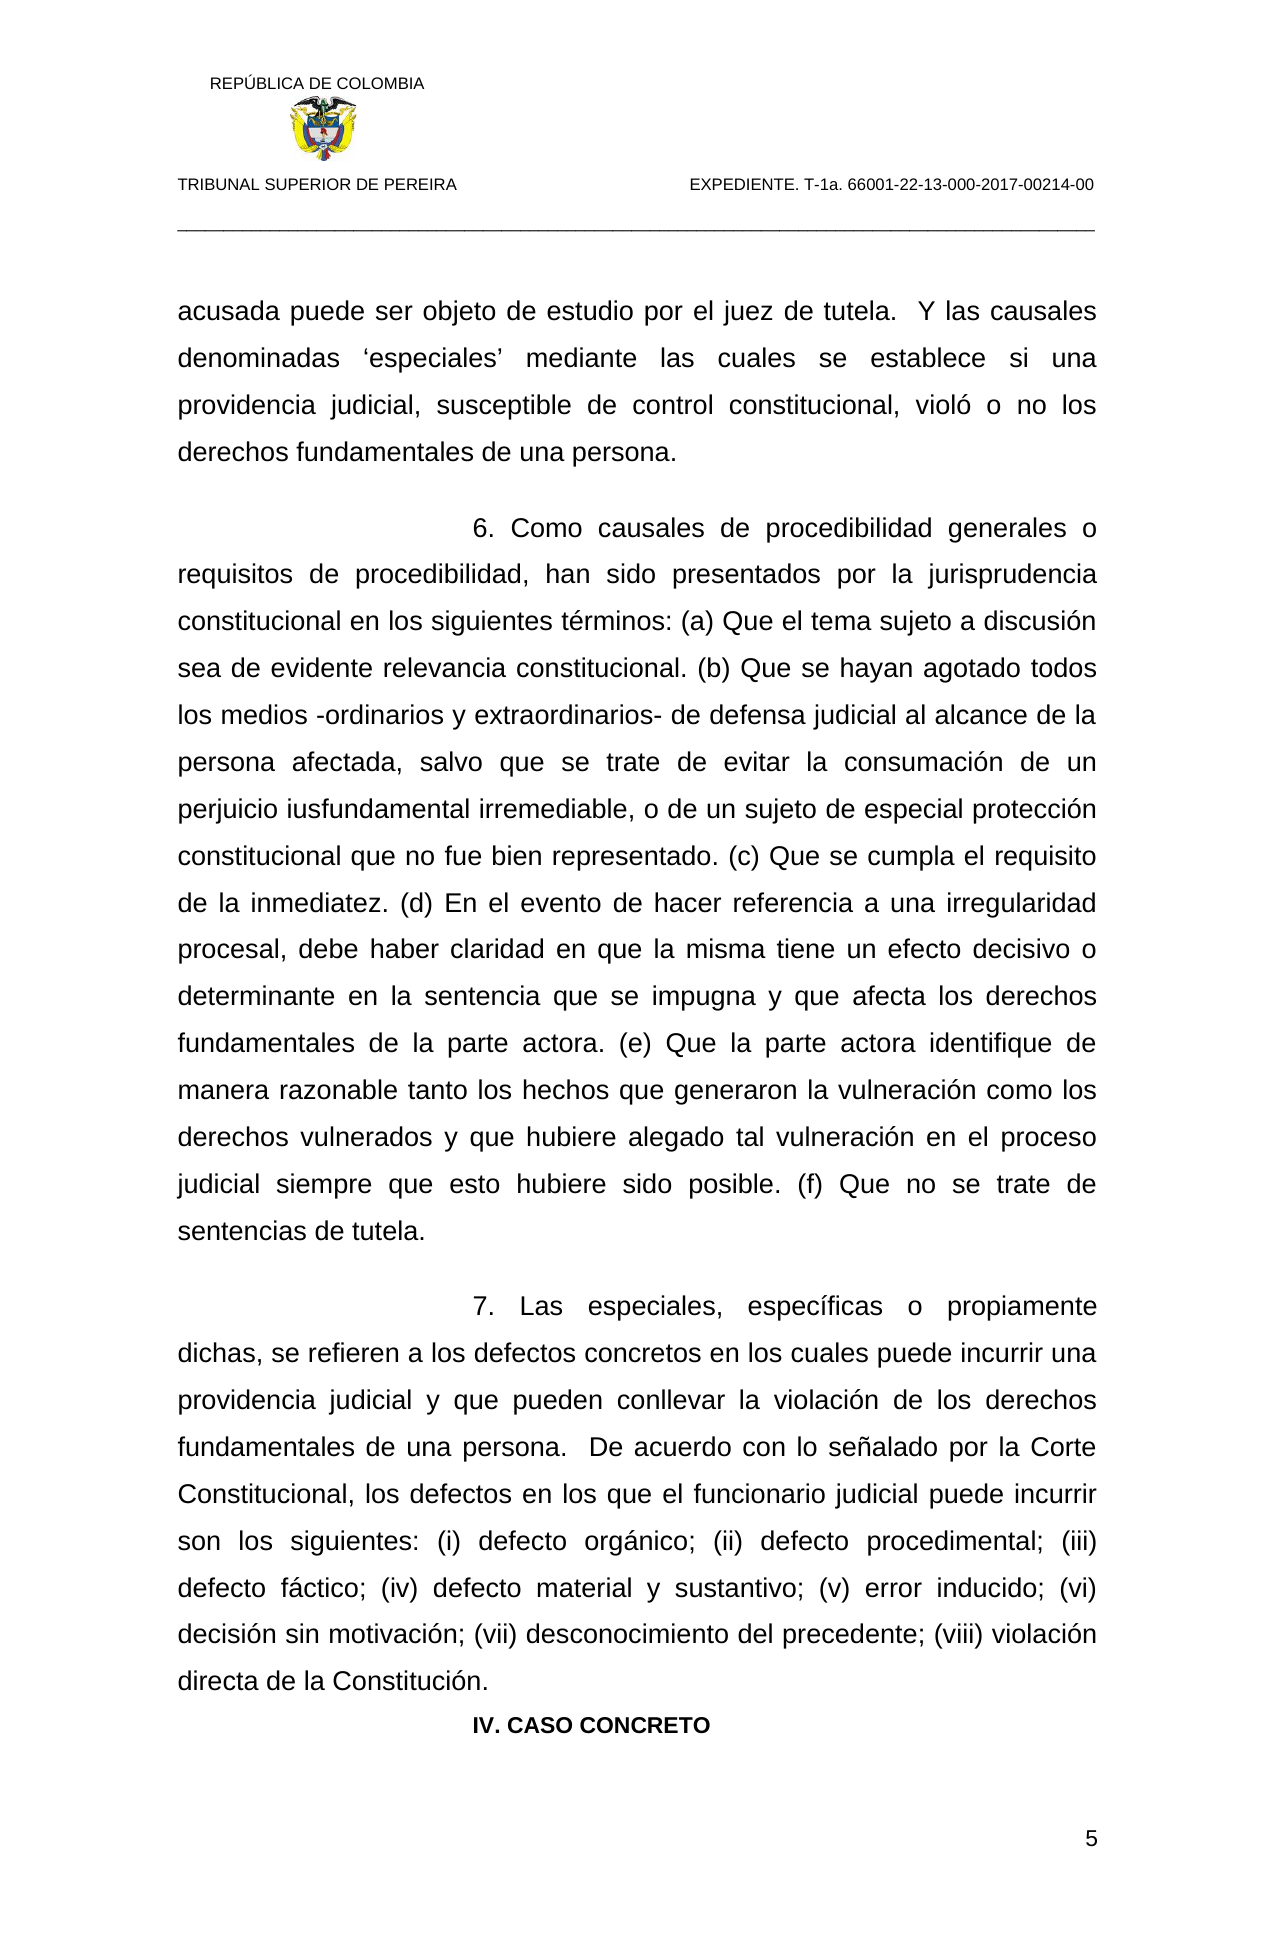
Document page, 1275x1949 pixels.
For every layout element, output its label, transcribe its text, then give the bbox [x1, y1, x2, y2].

text IV. CASO CONCRETO [177, 1712, 1098, 1738]
text 7. Las especiales, específicas o propiamente dichas, se refieren a los defectos concretos en los cuales puede incurrir una providencia judicial y que pueden conllevar la violación de los derechos fundamentales de una persona. De acuerdo con lo señalado por la Corte Constitucional, los defectos en los que el funcionario judicial puede incurrir son los siguientes: (i) defecto orgánico; (ii) defecto procedimental; (iii) defecto fáctico; (iv) defecto material y sustantivo; (v) error inducido; (vi) decisión sin motivación; (vii) desconocimiento del precedente; (viii) violación directa de la Constitución. [177, 1290, 1098, 1697]
picture [289, 96, 357, 161]
text 6. Como causales de procedibilidad generales o requisitos de procedibilidad, han sido presentados por la jurisprudencia constitucional en los siguientes términos: (a) Que el tema sujeto a discusión sea de evidente relevancia constitucional. (b) Que se hayan agotado todos los medios -ordinarios y extraordinarios- de defensa judicial al alcance de la persona afectada, salvo que se trate de evitar la consumación de un perjuicio iusfundamental irremediable, o de un sujeto de especial protección constitucional que no fue bien representado. (c) Que se cumpla el requisito de la inmediatez. (d) En el evento de hacer referencia a una irregularidad procesal, debe haber claridad en que la misma tiene un efecto decisivo o determinante en la sentencia que se impugna y que afecta los derechos fundamentales de la parte actora. (e) Que la parte actora identifique de manera razonable tanto los hechos que generaron la vulneración como los derechos vulnerados y que hubiere alegado tal vulneración en el proceso judicial siempre que esto hubiere sido posible. (f) Que no se trate de sentencias de tutela. [177, 512, 1098, 1246]
